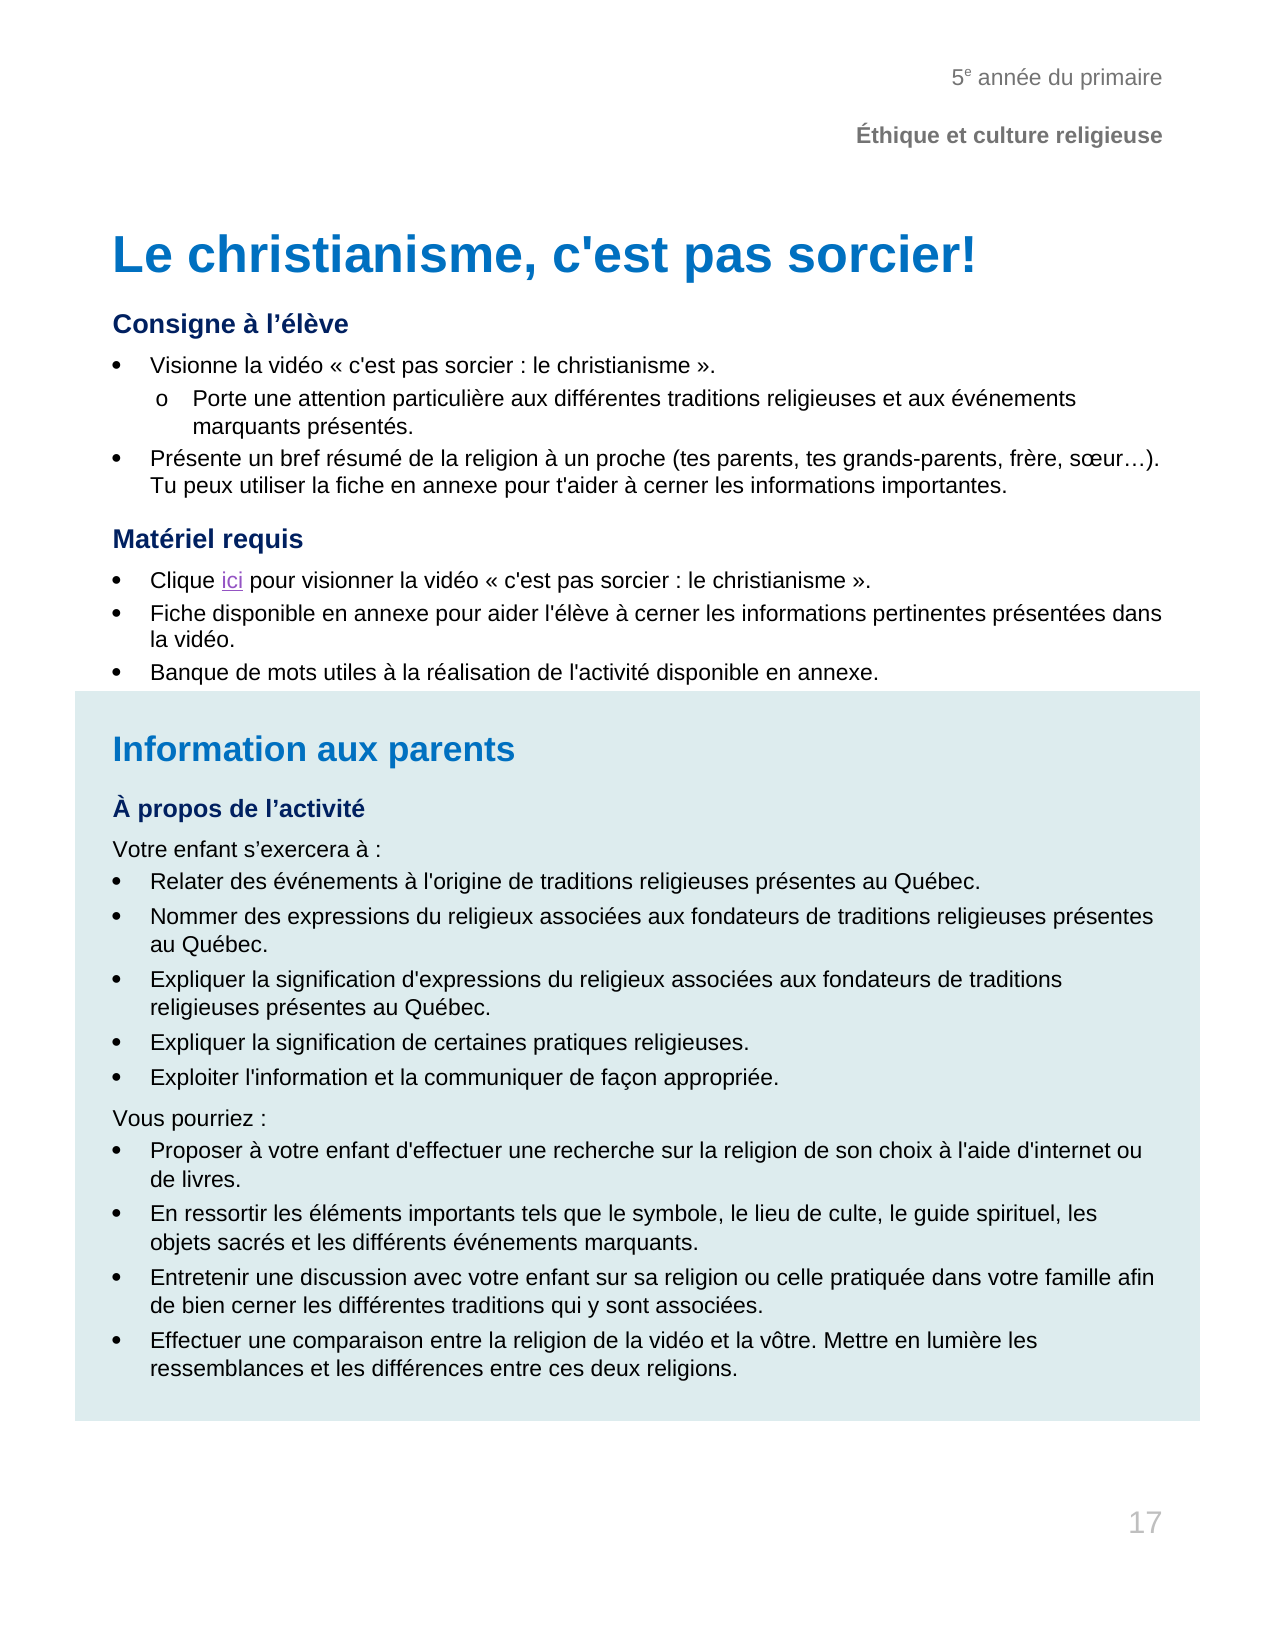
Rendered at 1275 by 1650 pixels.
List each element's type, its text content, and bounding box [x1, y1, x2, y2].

list Banque de mots utiles à la réalisation de l'activité disponible en annexe. [112, 658, 1162, 685]
list Fiche disponible en annexe pour aider l'élève à cerner les informations pertinentes présentées dans la vidéo. [112, 599, 1162, 652]
text Porte une attention particulière aux différentes traditions religieuses et aux événements marquants présentés. [155, 384, 1162, 439]
text Consigne à l’élève [112, 308, 1162, 339]
table_header Information aux parents À propos de l’activité Votre enfant s’exercera à : Relater des événements à l'origine de traditions religieuses présentes au Québec. Nommer des expressions du religieux associées aux fondateurs de traditions religieuses présentes au Québec. Expliquer la signification d'expressions du religieux associées aux fondateurs de traditions religieuses présentes au Québec. Expliquer la signification de certaines pratiques religieuses. Exploiter l'information et la communiquer de façon appropriée. Vous pourriez : Proposer à votre enfant d'effectuer une recherche sur la religion de son choix à l'aide d'internet ou de livres. En ressortir les éléments importants tels que le symbole, le lieu de culte, le guide spirituel, les objets sacrés et les différents événements marquants. Entretenir une discussion avec votre enfant sur sa religion ou celle pratiquée dans votre famille afin de bien cerner les différentes traditions qui y sont associées. Effectuer une comparaison entre la religion de la vidéo et la vôtre. Mettre en lumière les ressemblances et les différences entre ces deux religions. [75, 691, 1200, 1421]
list Clique ici pour visionner la vidéo « c'est pas sorcier : le christianisme ». [112, 567, 1162, 593]
text Éthique et culture religieuse [112, 122, 1162, 148]
list Visionne la vidéo « c'est pas sorcier : le christianisme ». [112, 352, 1162, 378]
list Présente un bref résumé de la religion à un proche (tes parents, tes grands-parents, frère, sœur…). Tu peux utiliser la fiche en annexe pour t'aider à cerner les informations importantes. [112, 445, 1162, 498]
text Le christianisme, c'est pas sorcier! [112, 223, 1162, 283]
text Matériel requis [112, 523, 1083, 554]
